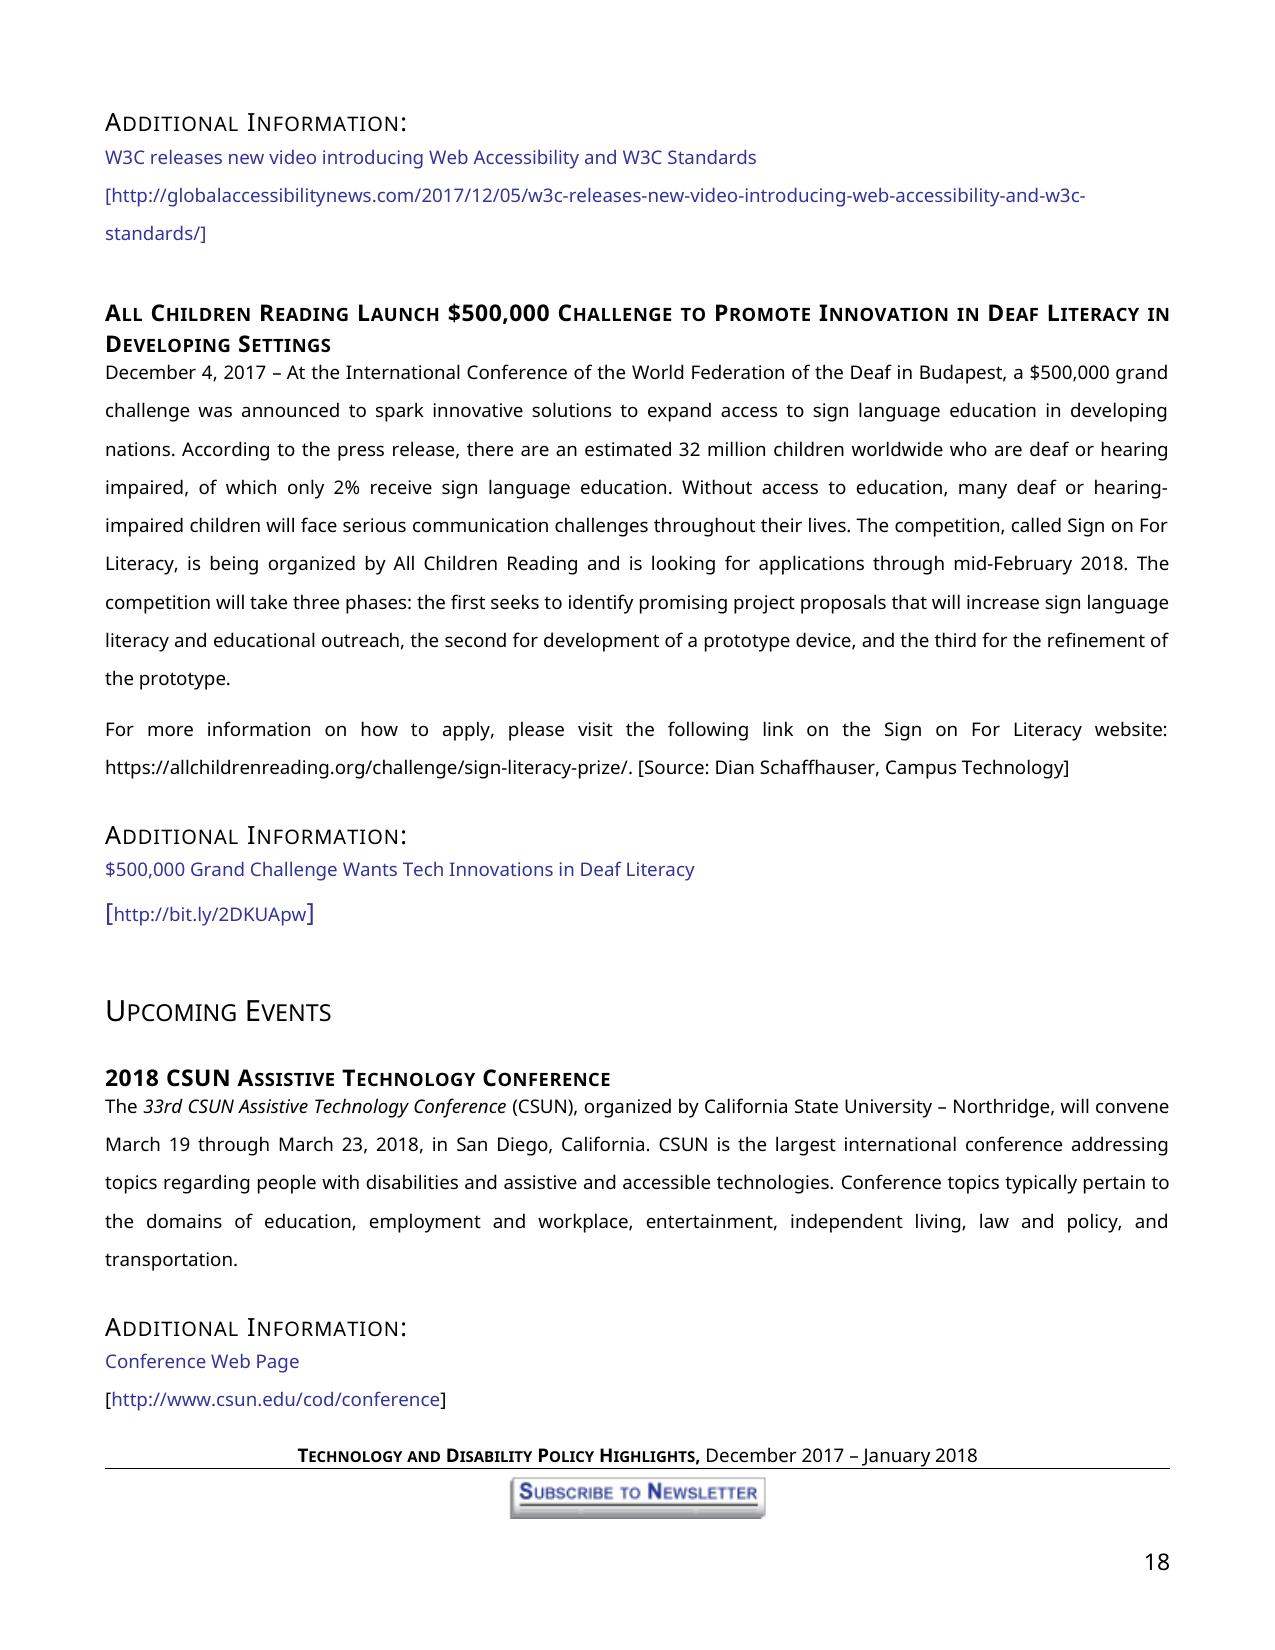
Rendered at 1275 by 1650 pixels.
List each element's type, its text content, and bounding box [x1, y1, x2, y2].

subtitle Additional Information: [105, 105, 1170, 139]
subtitle Additional Information: [105, 818, 1170, 852]
subtitle All Children Reading Launch $500,000 Challenge to Promote Innovation in Deaf Literacy in Developing Settings [105, 297, 1170, 359]
subtitle Additional Information: [105, 1309, 1170, 1343]
text Technology and Disability Policy Highlights, December 2017 – January 2018 [105, 1442, 1170, 1468]
text [http://www.csun.edu/cod/conference] [105, 1387, 1170, 1412]
subtitle 2018 CSUN Assistive Technology Conference [105, 1062, 1170, 1093]
text Conference Web Page [105, 1348, 1170, 1374]
text For more information on how to apply, please visit the following link on the Sign on For Literacy website: https://allchildrenreading.org/challenge/sign-literacy-prize/. [Source: Dian Schaffhauser, Campus Technology] [105, 716, 1170, 780]
text [http://bit.ly/2DKUApw] [105, 895, 1170, 929]
text $500,000 Grand Challenge Wants Tech Innovations in Deaf Literacy [105, 857, 1170, 882]
picture [509, 1476, 766, 1519]
text The 33rd CSUN Assistive Technology Conference (CSUN), organized by California State University – Northridge, will convene March 19 through March 23, 2018, in San Diego, California. CSUN is the largest international conference addressing topics regarding people with disabilities and assistive and accessible technologies. Conference topics typically pertain to the domains of education, employment and workplace, entertainment, independent living, law and policy, and transportation. [105, 1093, 1170, 1272]
text [http://globalaccessibilitynews.com/2017/12/05/w3c-releases-new-video-introducing-web-accessibility-and-w3c-standards/] [105, 182, 1170, 246]
text Upcoming Events [105, 991, 1170, 1030]
text December 4, 2017 – At the International Conference of the World Federation of the Deaf in Budapest, a $500,000 grand challenge was announced to spark innovative solutions to expand access to sign language education in developing nations. According to the press release, there are an estimated 32 million children worldwide who are deaf or hearing impaired, of which only 2% receive sign language education. Without access to education, many deaf or hearing-impaired children will face serious communication challenges throughout their lives. The competition, called Sign on For Literacy, is being organized by All Children Reading and is looking for applications through mid-February 2018. The competition will take three phases: the first seeks to identify promising project proposals that will increase sign language literacy and educational outreach, the second for development of a prototype device, and the third for the refinement of the prototype. [105, 359, 1170, 691]
text W3C releases new video introducing Web Accessibility and W3C Standards [105, 144, 1170, 170]
